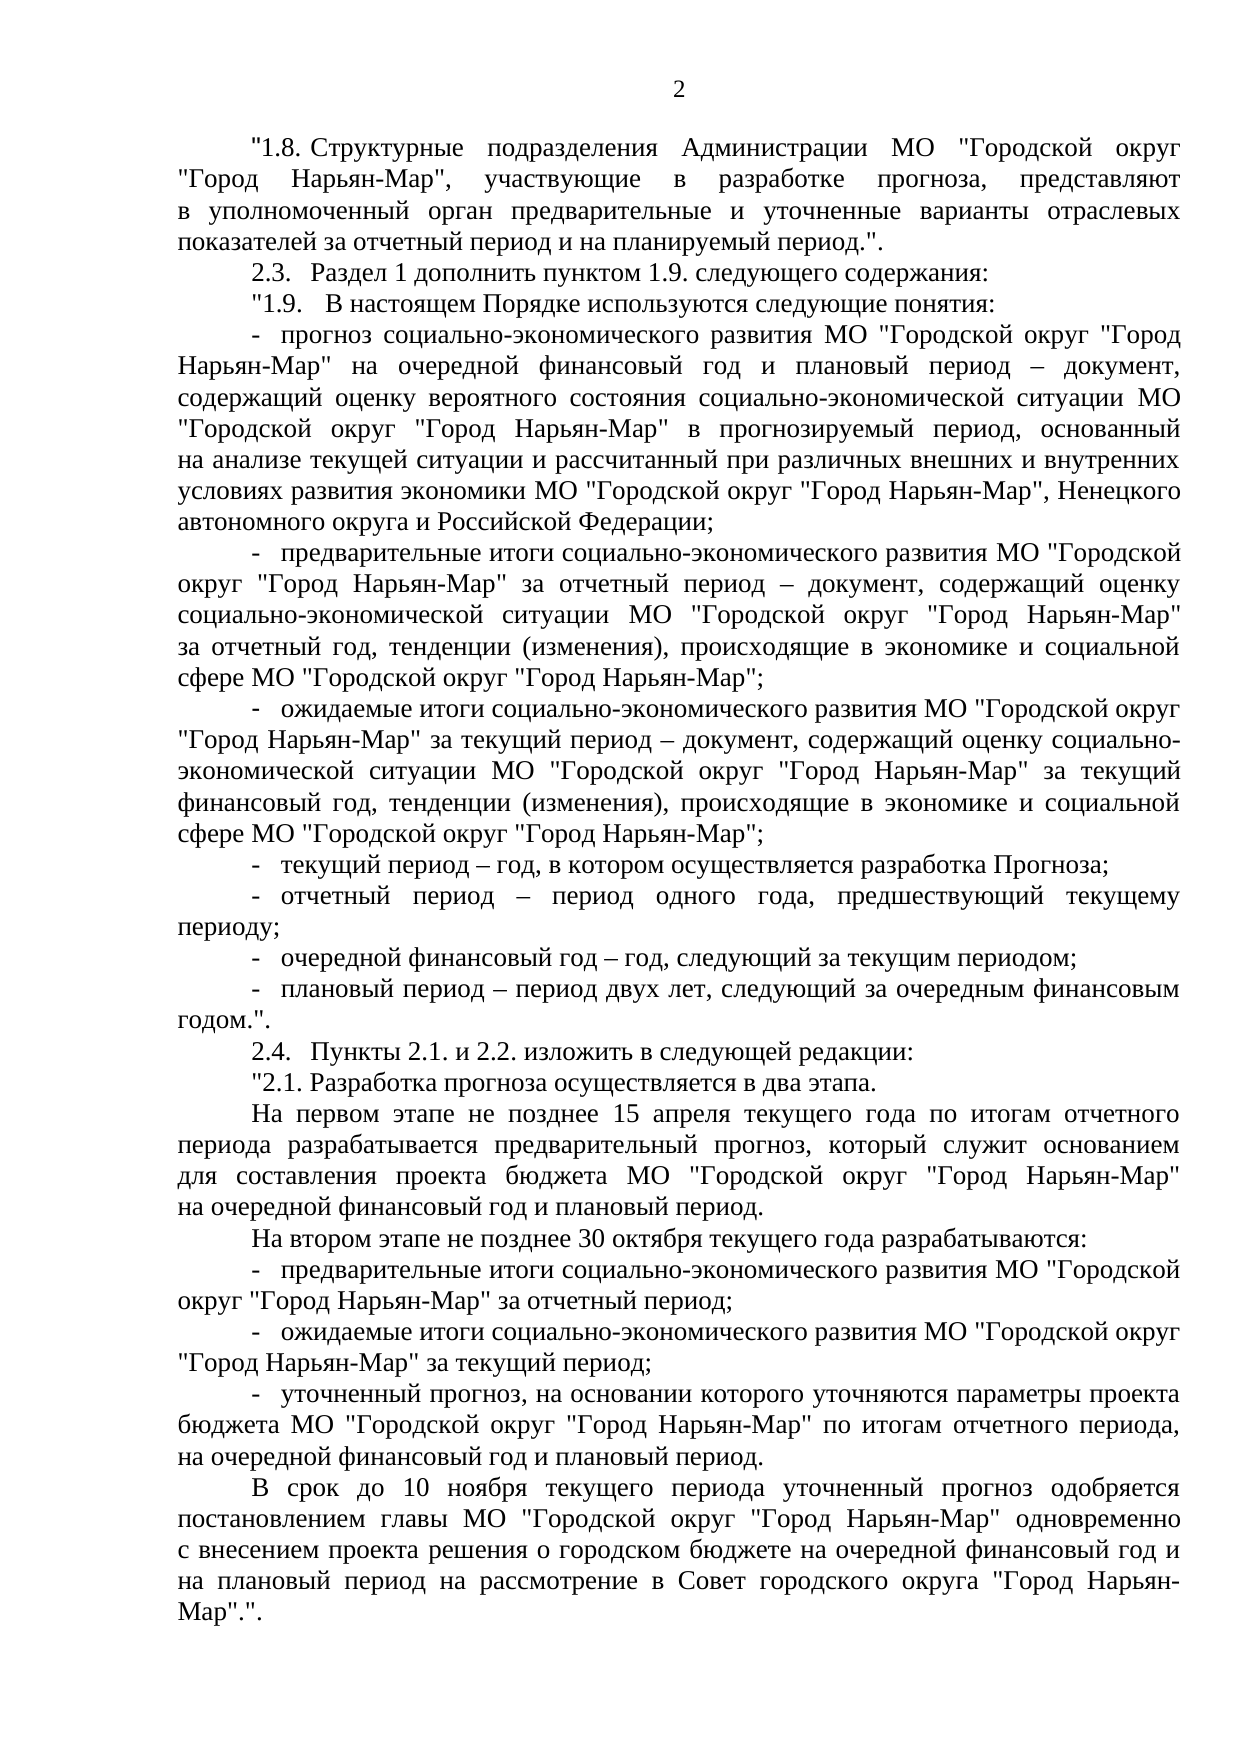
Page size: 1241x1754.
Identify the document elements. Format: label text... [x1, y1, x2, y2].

text - уточненный прогноз, на основании которого уточняются параметры проекта бюджета МО "Городской округ "Город Нарьян-Мар" по итогам отчетного периода, на очередной финансовый год и плановый период. [177, 1377, 1181, 1471]
text В срок до 10 ноября текущего периода уточненный прогноз одобряется постановлением главы МО "Городской округ "Город Нарьян-Мар" одновременно с внесением проекта решения о городском бюджете на очередной финансовый год и на плановый период на рассмотрение в Совет городского округа "Город Нарьян-Мар".". [177, 1471, 1181, 1627]
text - текущий период – год, в котором осуществляется разработка Прогноза; [177, 848, 1181, 879]
text На первом этапе не позднее 15 апреля текущего года по итогам отчетного периода разрабатывается предварительный прогноз, который служит основанием для составления проекта бюджета МО "Городской округ "Город Нарьян-Мар" на очередной финансовый год и плановый период. [177, 1097, 1181, 1222]
text - предварительные итоги социально-экономического развития МО "Городской округ "Город Нарьян-Мар" за отчетный период; [177, 1253, 1181, 1315]
text - предварительные итоги социально-экономического развития МО "Городской округ "Город Нарьян-Мар" за отчетный период – документ, содержащий оценку социально-экономической ситуации МО "Городской округ "Город Нарьян-Мар" за отчетный год, тенденции (изменения), происходящие в экономике и социальной сфере МО "Городской округ "Город Нарьян-Мар"; [177, 536, 1181, 692]
text 2.4. Пункты 2.1. и 2.2. изложить в следующей редакции: [177, 1035, 1181, 1066]
text - прогноз социально-экономического развития МО "Городской округ "Город Нарьян-Мар" на очередной финансовый год и плановый период – документ, содержащий оценку вероятного состояния социально-экономической ситуации МО "Городской округ "Город Нарьян-Мар" в прогнозируемый период, основанный на анализе текущей ситуации и рассчитанный при различных внешних и внутренних условиях развития экономики МО "Городской округ "Город Нарьян-Мар", Ненецкого автономного округа и Российской Федерации; [177, 318, 1181, 536]
text - очередной финансовый год – год, следующий за текущим периодом; [177, 941, 1181, 972]
text "2.1. Разработка прогноза осуществляется в два этапа. [177, 1066, 1181, 1097]
text - отчетный период – период одного года, предшествующий текущему периоду; [177, 879, 1181, 941]
text 2.3. Раздел 1 дополнить пунктом 1.9. следующего содержания: [177, 256, 1181, 287]
text "1.9. В настоящем Порядке используются следующие понятия: [177, 287, 1181, 318]
text - ожидаемые итоги социально-экономического развития МО "Городской округ "Город Нарьян-Мар" за текущий период; [177, 1315, 1181, 1377]
text - ожидаемые итоги социально-экономического развития МО "Городской округ "Город Нарьян-Мар" за текущий период – документ, содержащий оценку социально-экономической ситуации МО "Городской округ "Город Нарьян-Мар" за текущий финансовый год, тенденции (изменения), происходящие в экономике и социальной сфере МО "Городской округ "Город Нарьян-Мар"; [177, 692, 1181, 848]
text - плановый период – период двух лет, следующий за очередным финансовым годом.". [177, 972, 1181, 1035]
text "1.8. Структурные подразделения Администрации МО "Городской округ "Город Нарьян-Мар", участвующие в разработке прогноза, представляют в уполномоченный орган предварительные и уточненные варианты отраслевых показателей за отчетный период и на планируемый период.". [177, 131, 1181, 256]
text На втором этапе не позднее 30 октября текущего года разрабатываются: [177, 1222, 1181, 1253]
